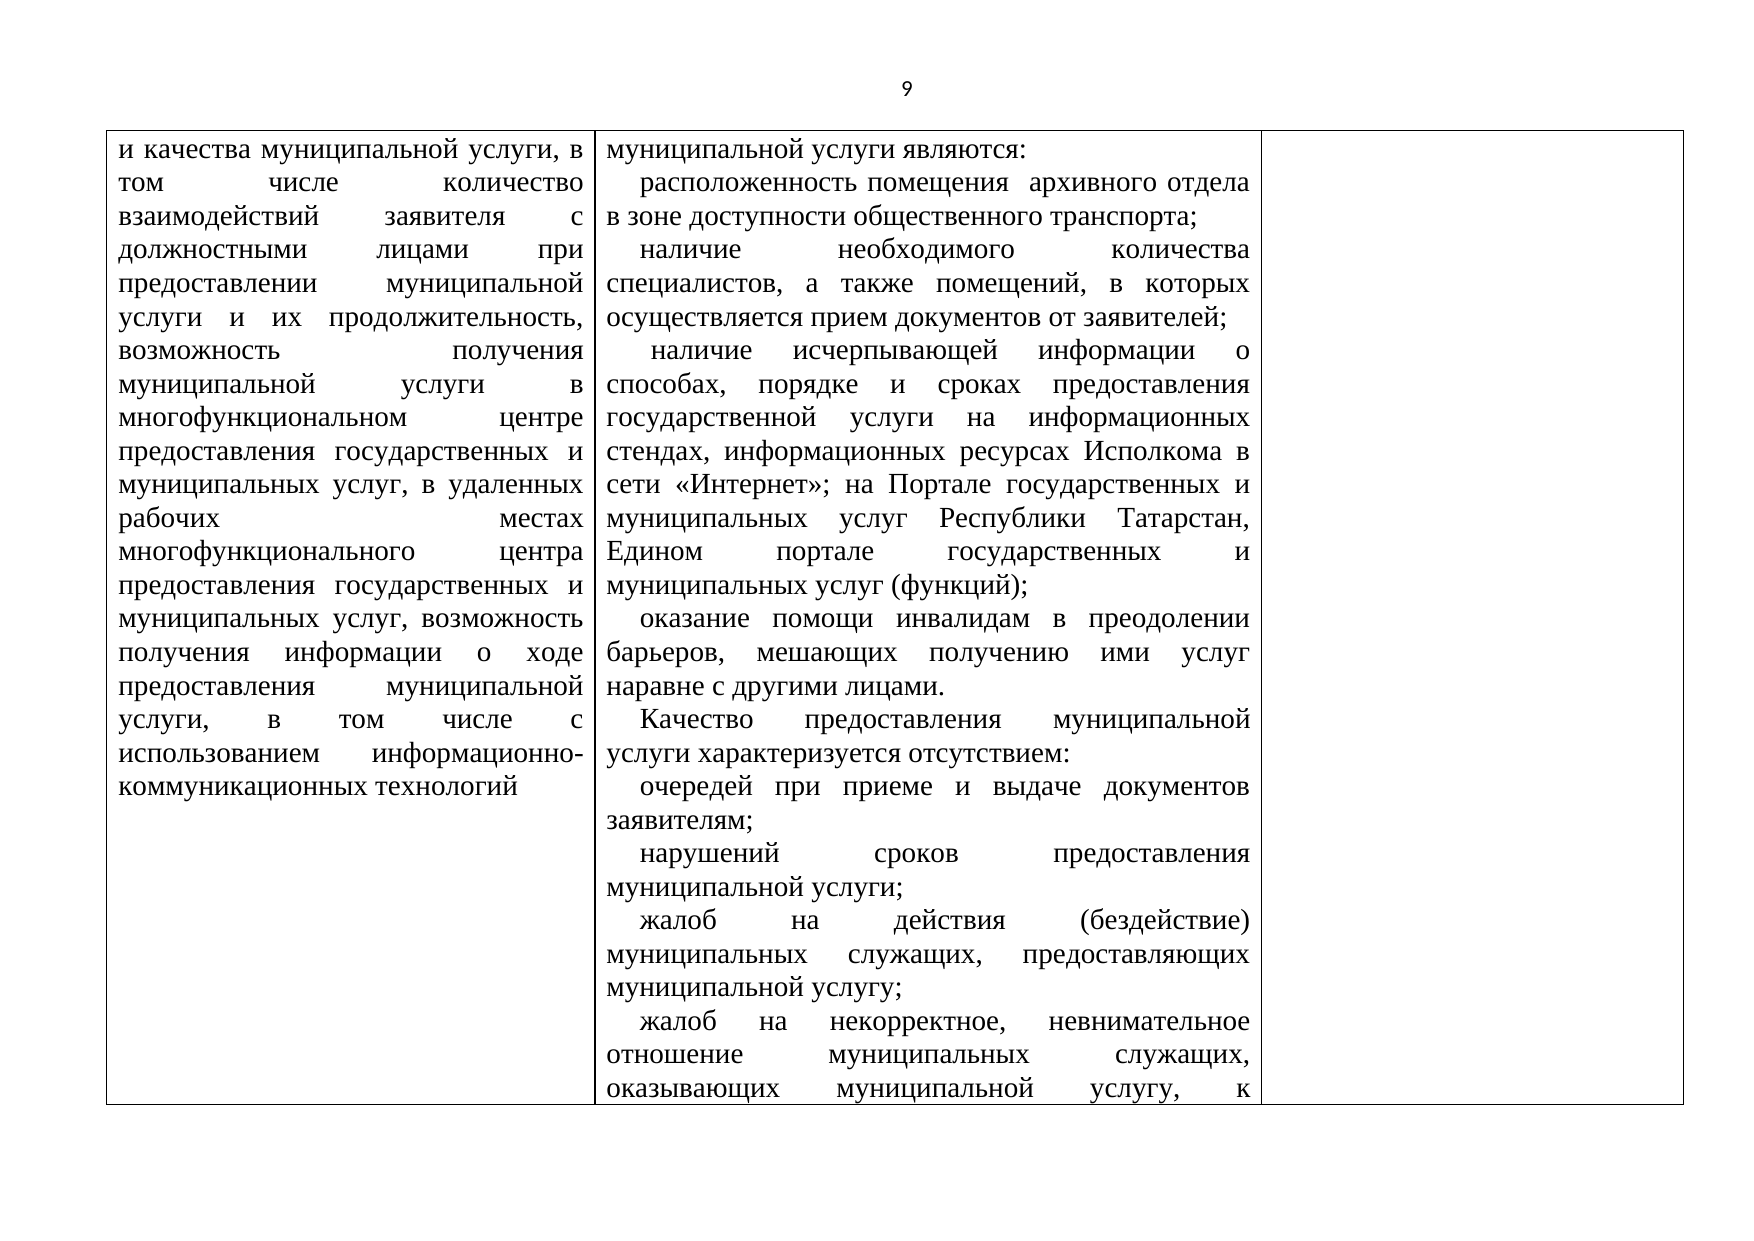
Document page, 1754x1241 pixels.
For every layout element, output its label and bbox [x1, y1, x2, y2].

table_cell [107, 131, 594, 1104]
table_cell [1262, 131, 1683, 1104]
table_cell [596, 131, 1261, 1104]
